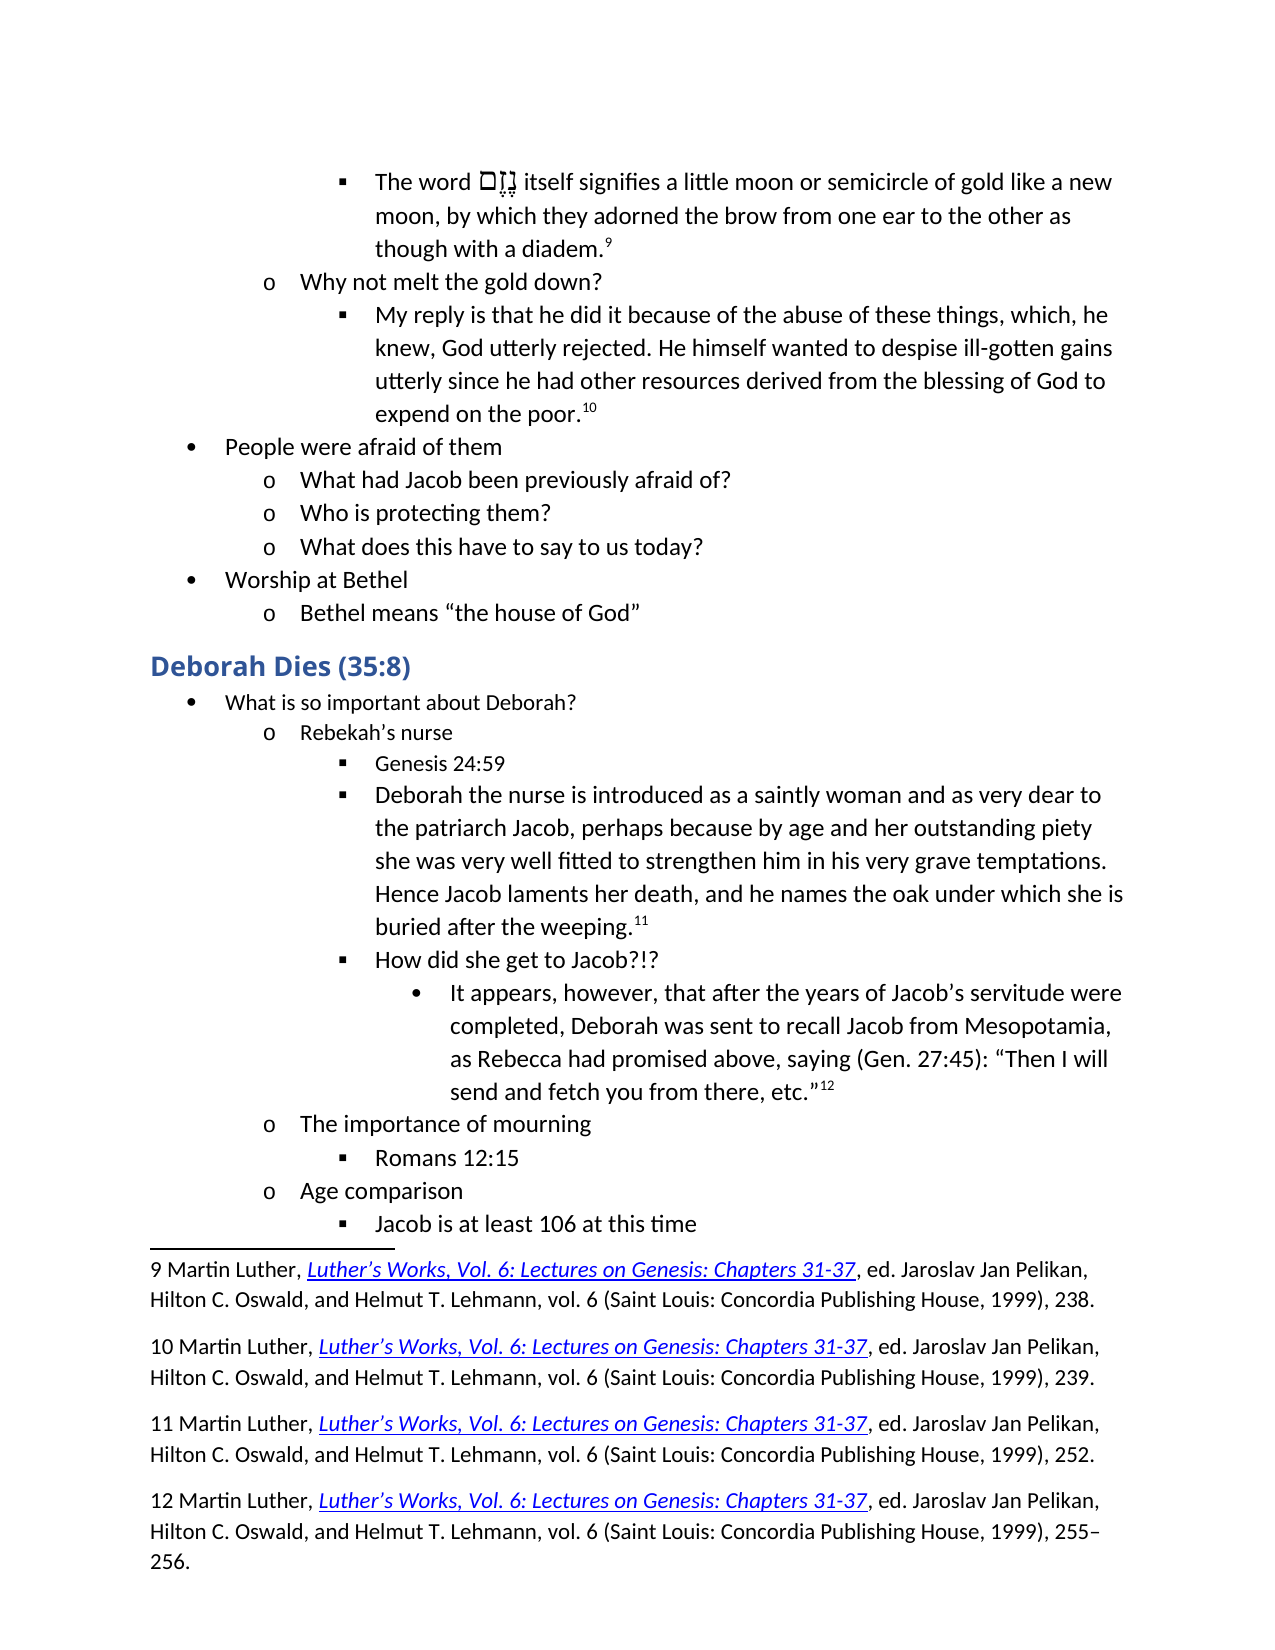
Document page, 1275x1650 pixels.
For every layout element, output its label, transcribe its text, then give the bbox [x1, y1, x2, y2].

list What had Jacob been previously afraid of? [262, 464, 1125, 495]
list Rebekah’s nurse [262, 718, 1125, 747]
list Deborah the nurse is introduced as a saintly woman and as very dear to the patriarch Jacob, perhaps because by age and her outstanding piety she was very well fitted to strengthen him in his very grave temptations. Hence Jacob laments her death, and he names the oak under which she is buried after the weeping. [337, 779, 1125, 942]
list Jacob is at least 106 at this time [337, 1209, 1125, 1239]
list My reply is that he did it because of the abuse of these things, which, he knew, God utterly rejected. He himself wanted to despise ill-gotten gains utterly since he had other resources derived from the blessing of God to expend on the poor. [337, 299, 1125, 429]
list What is so important about Deborah? [187, 688, 1125, 716]
list Why not melt the gold down? [262, 266, 1125, 297]
list Bethel means “the house of God” [262, 598, 1125, 629]
list Worship at Bethel [187, 565, 1125, 595]
list How did she get to Jacob?!? [337, 944, 1125, 974]
list It appears, however, that after the years of Jacob’s servitude were completed, Deborah was sent to recall Jacob from Mesopotamia, as Rebecca had promised above, saying (Gen. 27:45): “Then I will send and fetch you from there, etc.” [412, 977, 1125, 1106]
list The word נֶזֶם itself signifies a little moon or semicircle of gold like a new moon, by which they adorned the brow from one ear to the other as though with a diadem. [337, 159, 1125, 263]
list Age comparison [262, 1175, 1125, 1206]
list Genesis 24:59 [337, 749, 1125, 777]
list What does this have to say to us today? [262, 531, 1125, 562]
list People were afraid of them [187, 431, 1125, 462]
list The importance of mourning [262, 1109, 1125, 1140]
subtitle Deborah Dies (35:8) [150, 648, 1125, 685]
list Romans 12:15 [337, 1142, 1125, 1173]
list Who is protecting them? [262, 498, 1125, 529]
